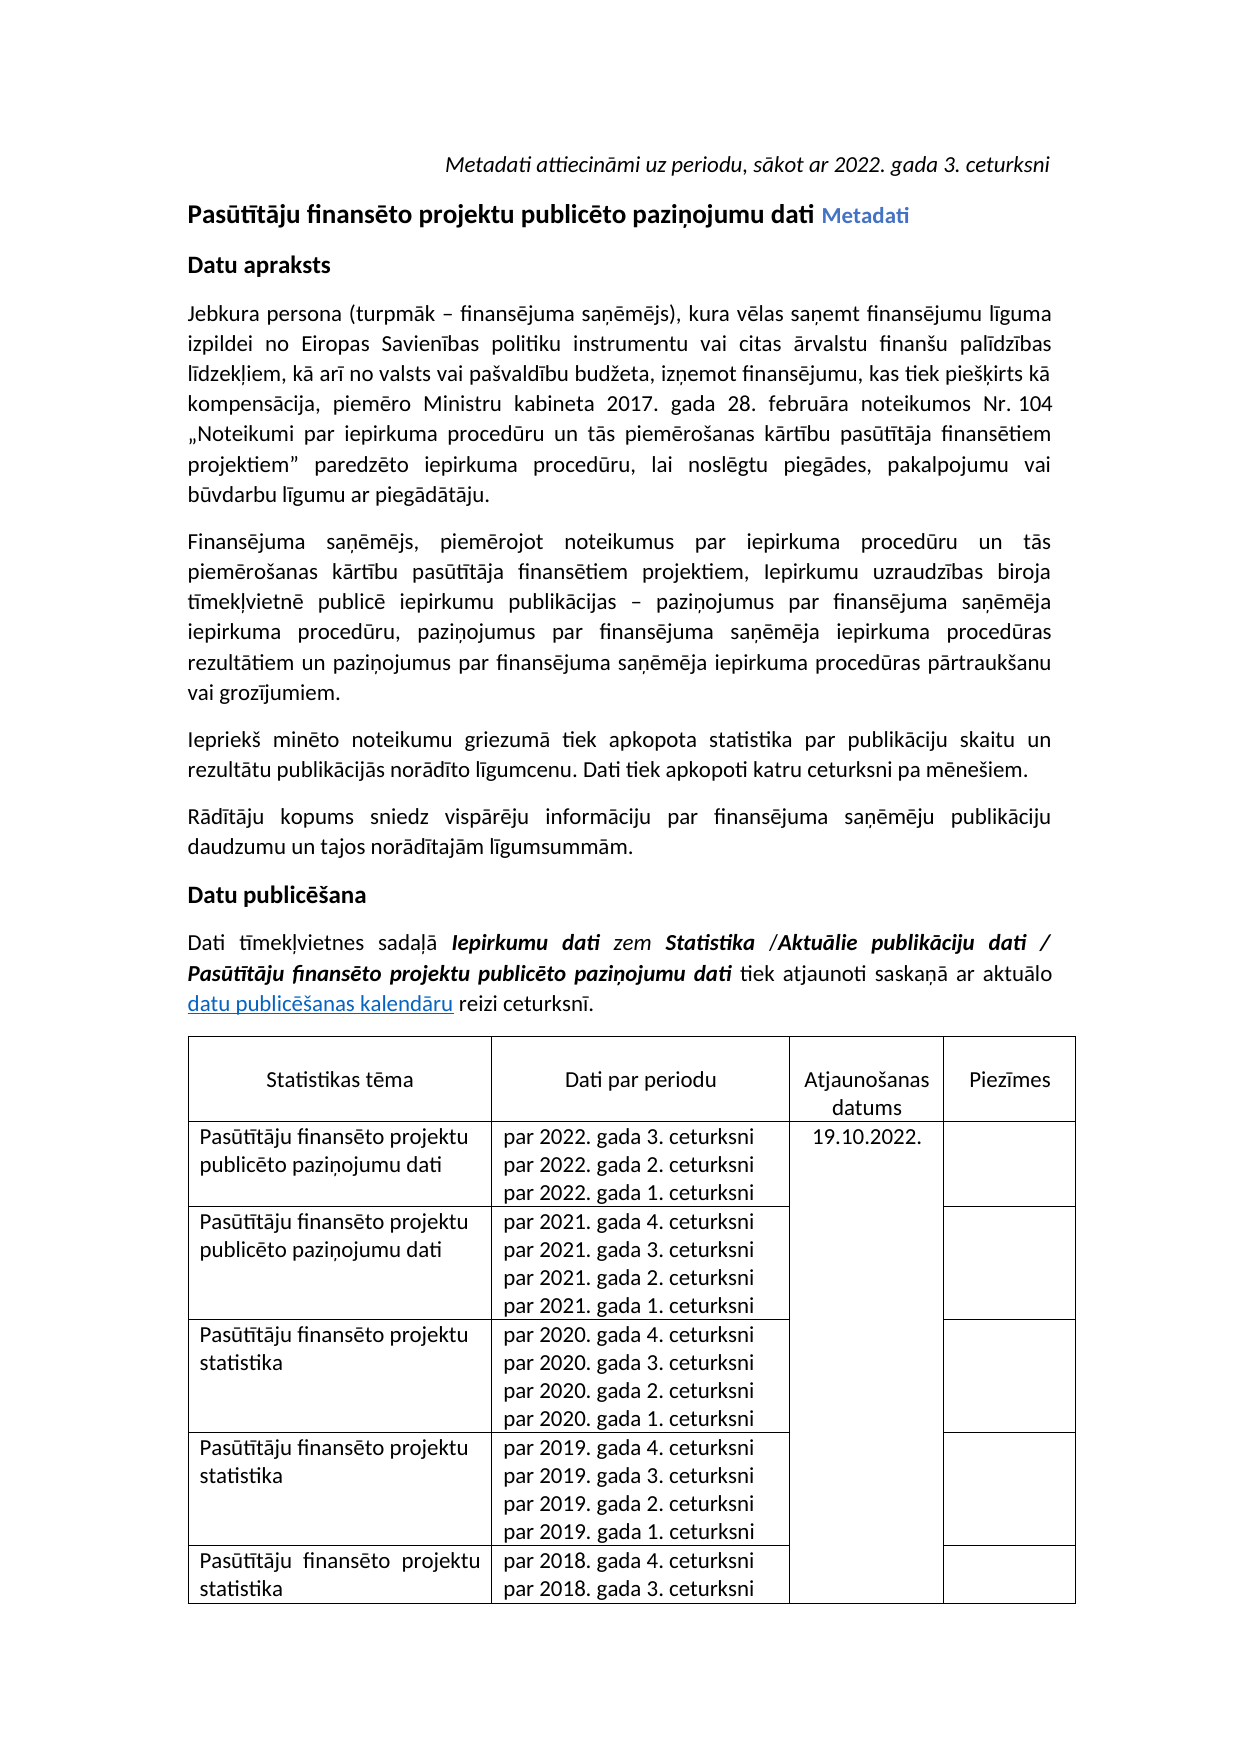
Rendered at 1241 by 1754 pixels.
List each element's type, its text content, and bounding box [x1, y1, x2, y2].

text Dati tīmekļvietnes sadaļā Iepirkumu dati zem Statistika /Aktuālie publikāciju dati / Pasūtītāju finansēto projektu publicēto paziņojumu dati tiek atjaunoti saskaņā ar aktuālo datu publicēšanas kalendāru reizi ceturksnī. [187, 928, 1053, 1017]
table_cell 19.10.2022. [790, 1122, 943, 1602]
table_cell par 2019. gada 4. ceturksni par 2019. gada 3. ceturksni par 2019. gada 2. ceturksni par 2019. gada 1. ceturksni [492, 1433, 789, 1545]
table_cell par 2020. gada 4. ceturksni par 2020. gada 3. ceturksni par 2020. gada 2. ceturksni par 2020. gada 1. ceturksni [492, 1320, 789, 1432]
text Finansējuma saņēmējs, piemērojot noteikumus par iepirkuma procedūru un tās piemērošanas kārtību pasūtītāja finansētiem projektiem, Iepirkumu uzraudzības biroja tīmekļvietnē publicē iepirkumu publikācijas – paziņojumus par finansējuma saņēmēja iepirkuma procedūru, paziņojumus par finansējuma saņēmēja iepirkuma procedūras rezultātiem un paziņojumus par finansējuma saņēmēja iepirkuma procedūras pārtraukšanu vai grozījumiem. [187, 527, 1053, 706]
table_cell [944, 1320, 1075, 1432]
table_header Dati par periodu [492, 1037, 789, 1121]
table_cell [492, 1546, 789, 1602]
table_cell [189, 1546, 491, 1602]
table_cell [944, 1122, 1075, 1206]
table_cell [944, 1433, 1075, 1545]
table_cell par 2022. gada 3. ceturksni par 2022. gada 2. ceturksni par 2022. gada 1. ceturksni [492, 1122, 789, 1206]
table_cell Pasūtītāju finansēto projektu statistika [189, 1320, 491, 1432]
table_cell Pasūtītāju finansēto projektu publicēto paziņojumu dati [189, 1207, 491, 1319]
text Rādītāju kopums sniedz vispārēju informāciju par finansējuma saņēmēju publikāciju daudzumu un tajos norādītajām līgumsummām. [187, 802, 1053, 860]
text Pasūtītāju finansēto projektu publicēto paziņojumu dati Metadati [187, 197, 1053, 230]
table_header Statistikas tēma [189, 1037, 491, 1121]
text Jebkura persona (turpmāk – finansējuma saņēmējs), kura vēlas saņemt finansējumu līguma izpildei no Eiropas Savienības politiku instrumentu vai citas ārvalstu finanšu palīdzības līdzekļiem, kā arī no valsts vai pašvaldību budžeta, izņemot finansējumu, kas tiek piešķirts kā kompensācija, piemēro Ministru kabineta 2017. gada 28. februāra noteikumos Nr. 104 „Noteikumi par iepirkuma procedūru un tās piemērošanas kārtību pasūtītāja finansētiem projektiem” paredzēto iepirkuma procedūru, lai noslēgtu piegādes, pakalpojumu vai būvdarbu līgumu ar piegādātāju. [187, 299, 1053, 508]
text Datu publicēšana [187, 879, 1053, 909]
text Datu apraksts [187, 249, 1053, 280]
table_cell par 2021. gada 4. ceturksni par 2021. gada 3. ceturksni par 2021. gada 2. ceturksni par 2021. gada 1. ceturksni [492, 1207, 789, 1319]
table_cell Pasūtītāju finansēto projektu statistika [189, 1433, 491, 1545]
text Iepriekš minēto noteikumu griezumā tiek apkopota statistika par publikāciju skaitu un rezultātu publikācijās norādīto līgumcenu. Dati tiek apkopoti katru ceturksni pa mēnešiem. [187, 725, 1053, 783]
text Metadati attiecināmi uz periodu, sākot ar 2022. gada 3. ceturksni [187, 150, 1053, 178]
table_header Piezīmes [944, 1037, 1075, 1121]
table_header Atjaunošanas datums [790, 1037, 943, 1121]
table_cell Pasūtītāju finansēto projektu publicēto paziņojumu dati [189, 1122, 491, 1206]
table_cell [944, 1546, 1075, 1602]
table_cell [944, 1207, 1075, 1319]
